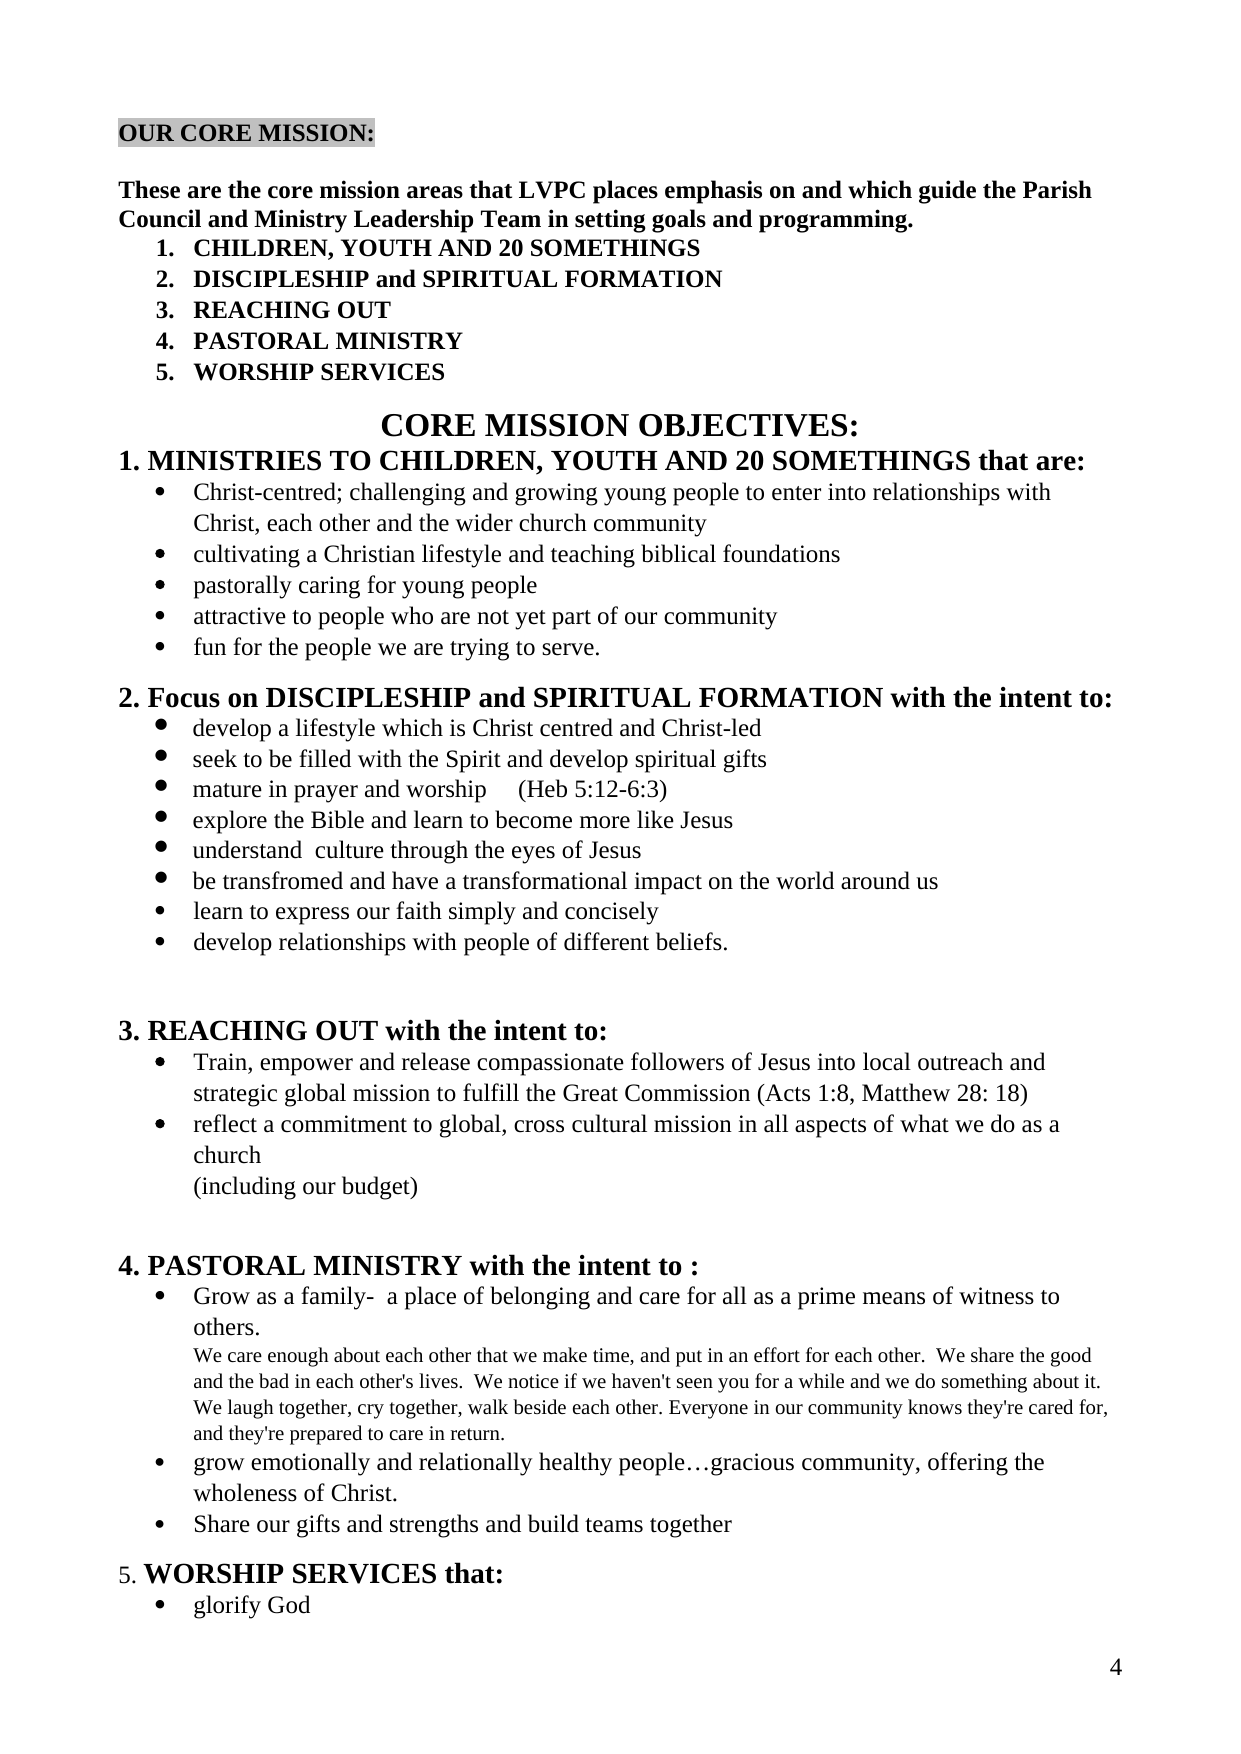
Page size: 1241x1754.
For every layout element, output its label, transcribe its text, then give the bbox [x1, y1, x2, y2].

list understand culture through the eyes of Jesus [155, 835, 1122, 866]
text 4. PASTORAL MINISTRY with the intent to : [118, 1248, 1122, 1281]
list develop a lifestyle which is Christ centred and Christ-led [155, 713, 1122, 744]
list attractive to people who are not yet part of our community [156, 601, 1122, 630]
list REACHING OUT [156, 295, 1122, 324]
text 1. MINISTRIES TO CHILDREN, YOUTH AND 20 SOMETHINGS that are: [118, 443, 1122, 477]
list seek to be filled with the Spirit and develop spiritual gifts [155, 744, 1122, 774]
list WORSHIP SERVICES [156, 357, 1122, 386]
list pastorally caring for young people [156, 570, 1122, 599]
list grow emotionally and relationally healthy people…gracious community, offering the wholeness of Christ. [156, 1447, 1122, 1506]
list fun for the people we are trying to serve. [156, 632, 1122, 661]
list cultivating a Christian lifestyle and teaching biblical foundations [156, 539, 1122, 568]
list DISCIPLESHIP and SPIRITUAL FORMATION [156, 264, 1122, 293]
text These are the core mission areas that LVPC places emphasis on and which guide the Parish Council and Ministry Leadership Team in setting goals and programming. [118, 176, 1122, 233]
text 3. REACHING OUT with the intent to: [118, 1013, 1122, 1047]
list learn to express our faith simply and concisely [156, 896, 1122, 925]
text 2. Focus on DISCIPLESHIP and SPIRITUAL FORMATION with the intent to: [118, 680, 1122, 713]
list Share our gifts and strengths and build teams together [156, 1509, 1122, 1537]
list develop relationships with people of different beliefs. [156, 927, 1122, 956]
list Train, empower and release compassionate followers of Jesus into local outreach and strategic global mission to fulfill the Great Commission (Acts 1:8, Matthew 28: 18) [156, 1047, 1122, 1107]
text CORE MISSION OBJECTIVES: [118, 405, 1122, 443]
list CHILDREN, YOUTH AND 20 SOMETHINGS [156, 233, 1122, 262]
list be transfromed and have a transformational impact on the world around us [155, 866, 1122, 896]
list PASTORAL MINISTRY [156, 326, 1122, 355]
list glorify God [156, 1590, 1122, 1619]
text OUR CORE MISSION: [118, 118, 1122, 176]
list reflect a commitment to global, cross cultural mission in all aspects of what we do as a church (including our budget) [156, 1109, 1122, 1200]
list Grow as a family- a place of belonging and care for all as a prime means of witness to others. We care enough about each other that we make time, and put in an effort for each other. We share the good and the bad in each other's lives. We notice if we haven't seen you for a while and we do something about it. We laugh together, cry together, walk beside each other. Everyone in our community knows they're cared for, and they're prepared to care in return. [156, 1281, 1122, 1445]
list mature in prayer and worship (Heb 5:12-6:3) [155, 774, 1122, 805]
text 5. WORSHIP SERVICES that: [118, 1556, 1122, 1590]
list Christ-centred; challenging and growing young people to enter into relationships with Christ, each other and the wider church community [156, 477, 1122, 537]
list explore the Bible and learn to become more like Jesus [155, 805, 1122, 835]
